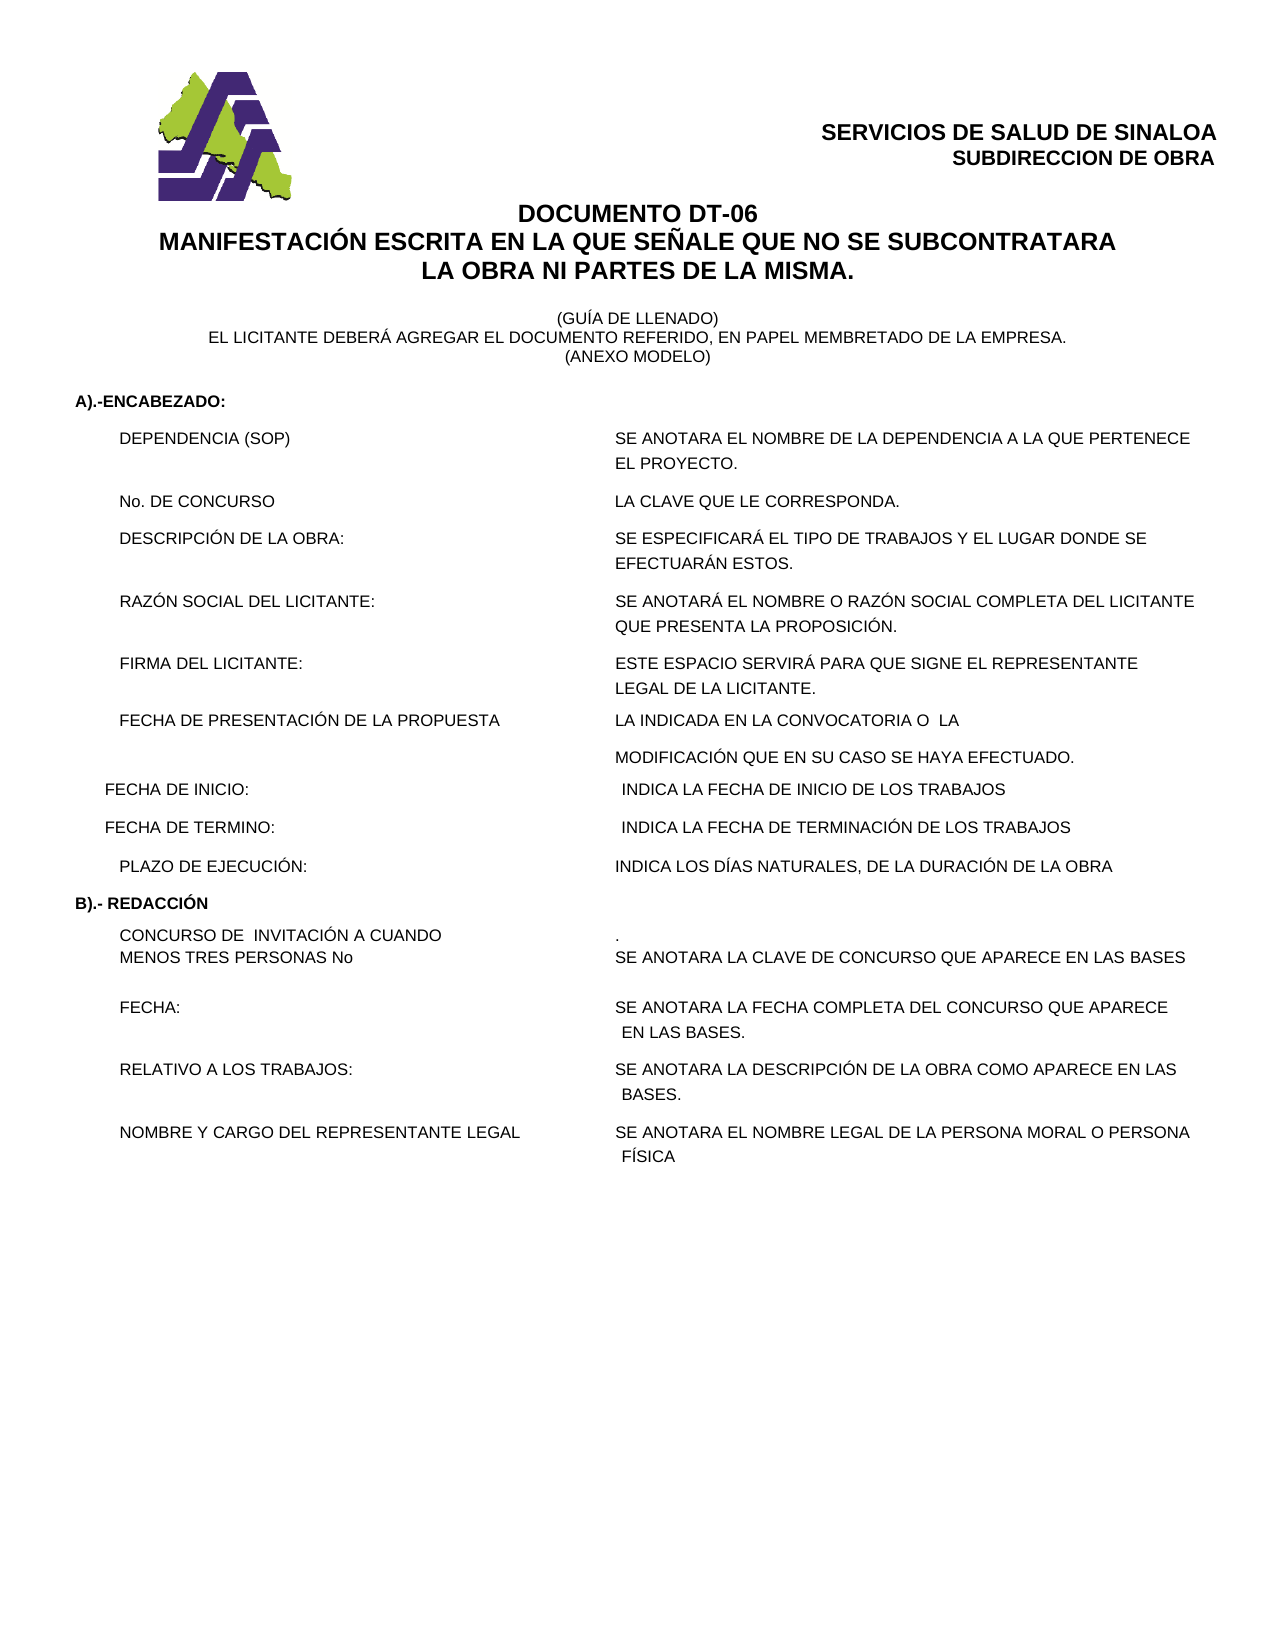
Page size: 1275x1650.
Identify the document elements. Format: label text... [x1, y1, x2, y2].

text FECHA DE INICIO: INDICA LA FECHA DE INICIO DE LOS TRABAJOS [104, 780, 1235, 799]
text RELATIVO A LOS TRABAJOS: SE ANOTARA LA DESCRIPCIÓN DE LA OBRA COMO APARECE EN LAS BASES. [119, 1060, 1195, 1104]
text (GUÍA DE LLENADO) [99, 309, 1176, 328]
text DESCRIPCIÓN DE LA OBRA: SE ESPECIFICARÁ EL TIPO DE TRABAJOS Y EL LUGAR DONDE SE EFECTUARÁN ESTOS. [119, 529, 1195, 573]
text SERVICIOS DE SALUD DE SINALOA [802, 119, 1235, 146]
text MODIFICACIÓN QUE EN SU CASO SE HAYA EFECTUADO. [615, 748, 1235, 767]
subtitle B).- REDACCIÓN [75, 894, 1235, 913]
text FECHA DE TERMINO: INDICA LA FECHA DE TERMINACIÓN DE LOS TRABAJOS [104, 818, 1235, 837]
text RAZÓN SOCIAL DEL LICITANTE: SE ANOTARÁ EL NOMBRE O RAZÓN SOCIAL COMPLETA DEL LICITANTE QUE PRESENTA LA PROPOSICIÓN. [119, 591, 1195, 636]
picture [158, 72, 292, 201]
text MANIFESTACIÓN ESCRITA EN LA QUE SEÑALE QUE NO SE SUBCONTRATARA LA OBRA NI PARTES DE LA MISMA. [158, 227, 1117, 285]
text EL LICITANTE DEBERÁ AGREGAR EL DOCUMENTO REFERIDO, EN PAPEL MEMBRETADO DE LA EMPRESA. (ANEXO MODELO) [208, 328, 1067, 366]
text NOMBRE Y CARGO DEL REPRESENTANTE LEGAL SE ANOTARA EL NOMBRE LEGAL DE LA PERSONA MORAL O PERSONA FÍSICA [119, 1122, 1195, 1166]
text FECHA DE PRESENTACIÓN DE LA PROPUESTA LA INDICADA EN LA CONVOCATORIA O LA [119, 710, 1235, 729]
text DEPENDENCIA (SOP) SE ANOTARA EL NOMBRE DE LA DEPENDENCIA A LA QUE PERTENECE EL PROYECTO. [119, 429, 1195, 473]
subtitle A).-ENCABEZADO: [75, 391, 1235, 411]
text FECHA: SE ANOTARA LA FECHA COMPLETA DEL CONCURSO QUE APARECE EN LAS BASES. [119, 997, 1195, 1042]
text No. DE CONCURSO LA CLAVE QUE LE CORRESPONDA. [119, 491, 1235, 511]
text FIRMA DEL LICITANTE: ESTE ESPACIO SERVIRÁ PARA QUE SIGNE EL REPRESENTANTE LEGAL DE LA LICITANTE. [119, 654, 1195, 698]
text CONCURSO DE INVITACIÓN A CUANDO . [119, 926, 1235, 945]
text SUBDIRECCION DE OBRA [912, 146, 1235, 170]
text DOCUMENTO DT-06 [99, 199, 1176, 227]
text MENOS TRES PERSONAS No SE ANOTARA LA CLAVE DE CONCURSO QUE APARECE EN LAS BASES [119, 948, 1235, 967]
text PLAZO DE EJECUCIÓN: INDICA LOS DÍAS NATURALES, DE LA DURACIÓN DE LA OBRA [119, 856, 1235, 876]
